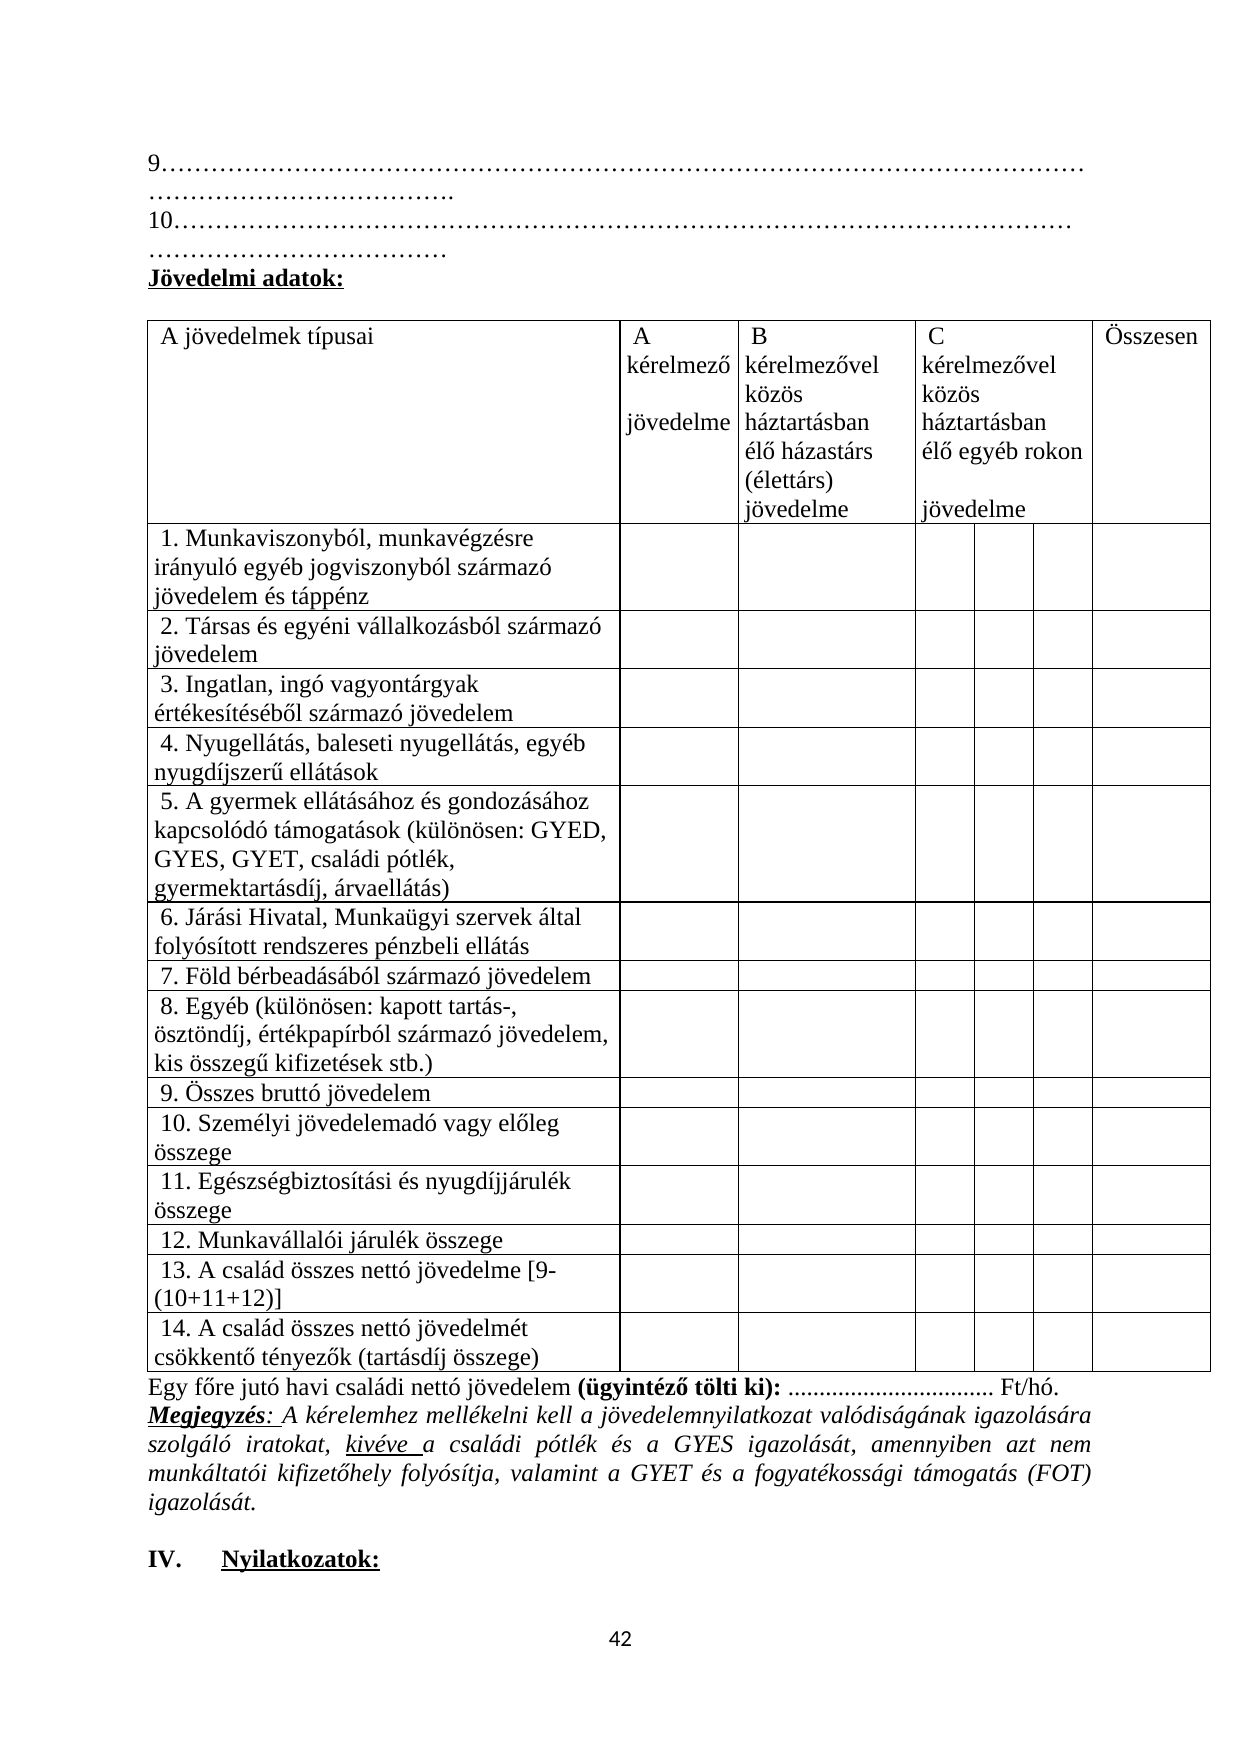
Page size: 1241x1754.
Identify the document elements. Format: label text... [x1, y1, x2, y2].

table_cell 12. Munkavállalói járulék összege [148, 1225, 619, 1254]
table_cell [621, 1313, 738, 1371]
table_cell [739, 611, 915, 668]
text Egy főre jutó havi családi nettó jövedelem (ügyintéző tölti ki): ................................. Ft/hó. [148, 1372, 1093, 1401]
table_cell 7. Föld bérbeadásából származó jövedelem [148, 961, 619, 990]
table_cell [1034, 1225, 1092, 1254]
table_cell [739, 1225, 915, 1254]
table_cell [1034, 991, 1092, 1077]
table_cell [916, 728, 974, 785]
table_cell [621, 524, 738, 610]
table_cell [1093, 1108, 1210, 1165]
table_cell [1034, 1166, 1092, 1224]
table_cell [1093, 1313, 1210, 1371]
table_cell [621, 786, 738, 901]
table_cell 4. Nyugellátás, baleseti nyugellátás, egyéb nyugdíjszerű ellátások [148, 728, 619, 785]
table_cell [621, 728, 738, 785]
table_cell [1034, 1078, 1092, 1107]
table_cell [739, 1078, 915, 1107]
table_cell [975, 903, 1033, 960]
table_cell 3. Ingatlan, ingó vagyontárgyak értékesítéséből származó jövedelem [148, 669, 619, 727]
table_cell [1093, 991, 1210, 1077]
table_cell [1034, 786, 1092, 901]
table_cell [975, 611, 1033, 668]
table_cell [1034, 1313, 1092, 1371]
text 10……………………………………………………………………………………………………………………………… [148, 205, 1093, 263]
table_cell [1093, 1255, 1210, 1312]
table_cell [621, 1078, 738, 1107]
table_cell [975, 524, 1033, 610]
table_cell [1034, 1108, 1092, 1165]
table_cell [739, 524, 915, 610]
table_cell [975, 961, 1033, 990]
table_cell [975, 1313, 1033, 1371]
table_cell [739, 1108, 915, 1165]
table_cell [916, 669, 974, 727]
table_cell gyermek ellátásához és gondozásához kapcsolódó támogatások (különösen: GYED, GYES, GYET, családi pótlék, gyermektartásdíj, árvaellátás) [148, 786, 619, 901]
table_cell [621, 903, 738, 960]
table_header B kérelmezővel közös háztartásban élő házastárs (élettárs) jövedelme [739, 321, 915, 522]
table_cell [975, 1108, 1033, 1165]
table_cell [739, 991, 915, 1077]
table_cell [1093, 1166, 1210, 1224]
table_cell [1034, 611, 1092, 668]
table_cell [739, 903, 915, 960]
table_cell [1093, 903, 1210, 960]
table_cell [621, 611, 738, 668]
table_cell [916, 961, 974, 990]
table_cell [621, 1255, 738, 1312]
table_cell [916, 1078, 974, 1107]
table_cell [916, 1313, 974, 1371]
table_cell [621, 669, 738, 727]
table_cell [975, 786, 1033, 901]
table_cell [621, 1225, 738, 1254]
table_cell [1034, 524, 1092, 610]
table_cell [1093, 728, 1210, 785]
table_cell [916, 1255, 974, 1312]
table_cell [916, 1225, 974, 1254]
table_cell [975, 1255, 1033, 1312]
table_cell [975, 991, 1033, 1077]
table_cell [916, 524, 974, 610]
table_cell 9. Összes bruttó jövedelem [148, 1078, 619, 1107]
table_cell [739, 961, 915, 990]
list Nyilatkozatok: [148, 1544, 1093, 1573]
table_cell [916, 991, 974, 1077]
table_cell [1034, 961, 1092, 990]
table_cell család összes nettó jövedelme [9-(10+11+12)] [148, 1255, 619, 1312]
table_cell 11. Egészségbiztosítási és nyugdíjjárulék összege [148, 1166, 619, 1224]
table_cell [1034, 903, 1092, 960]
table_cell [739, 1255, 915, 1312]
table_cell [1093, 786, 1210, 901]
table_cell [975, 1225, 1033, 1254]
table_cell [1093, 611, 1210, 668]
table_cell [739, 669, 915, 727]
table_cell [916, 1108, 974, 1165]
table_cell [621, 991, 738, 1077]
subtitle Jövedelmi adatok: [148, 263, 1093, 291]
table_cell [621, 1166, 738, 1224]
text Megjegyzés: A kérelemhez mellékelni kell a jövedelemnyilatkozat valódiságának igazolására szolgáló iratokat, kivéve a családi pótlék és a GYES igazolását, amennyiben azt nem munkáltatói kifizetőhely folyósítja, valamint a GYET és a fogyatékossági támogatás (FOT) igazolását. [148, 1401, 1093, 1516]
table_cell [975, 728, 1033, 785]
table_cell [916, 611, 974, 668]
table_cell 1. Munkaviszonyból, munkavégzésre irányuló egyéb jogviszonyból származó jövedelem és táppénz [148, 524, 619, 610]
table_cell [739, 1166, 915, 1224]
table_cell [916, 786, 974, 901]
table_cell [916, 903, 974, 960]
table_header A jövedelmek típusai [148, 321, 619, 522]
table_cell [916, 1166, 974, 1224]
table_cell [1093, 1225, 1210, 1254]
table_cell 2. Társas és egyéni vállalkozásból származó jövedelem [148, 611, 619, 668]
table_cell család összes nettó jövedelmét csökkentő tényezők (tartásdíj összege) [148, 1313, 619, 1371]
table_cell [739, 1313, 915, 1371]
table_cell [975, 1078, 1033, 1107]
table_cell [975, 669, 1033, 727]
table_cell [1093, 524, 1210, 610]
table_cell 10. Személyi jövedelemadó vagy előleg összege [148, 1108, 619, 1165]
table_cell 6. Járási Hivatal, Munkaügyi szervek által folyósított rendszeres pénzbeli ellátás [148, 903, 619, 960]
table_cell 8. Egyéb (különösen: kapott tartás-, ösztöndíj, értékpapírból származó jövedelem, kis összegű kifizetések stb.) [148, 991, 619, 1077]
table_header A kérelmező jövedelme [621, 321, 738, 522]
table_cell [1034, 669, 1092, 727]
table_cell [739, 728, 915, 785]
table_cell [621, 1108, 738, 1165]
table_cell [621, 961, 738, 990]
table_cell [975, 1166, 1033, 1224]
text 9…………………………………………………………………………………………………………………………………. [148, 148, 1093, 205]
table_cell [1034, 1255, 1092, 1312]
table_cell [1034, 728, 1092, 785]
table_cell [739, 786, 915, 901]
table_cell [1093, 669, 1210, 727]
table_cell [1093, 961, 1210, 990]
table_header C kérelmezővel közös háztartásban élő egyéb rokon jövedelme [916, 321, 1092, 522]
table_cell [1093, 1078, 1210, 1107]
table_header Összesen [1093, 321, 1210, 522]
